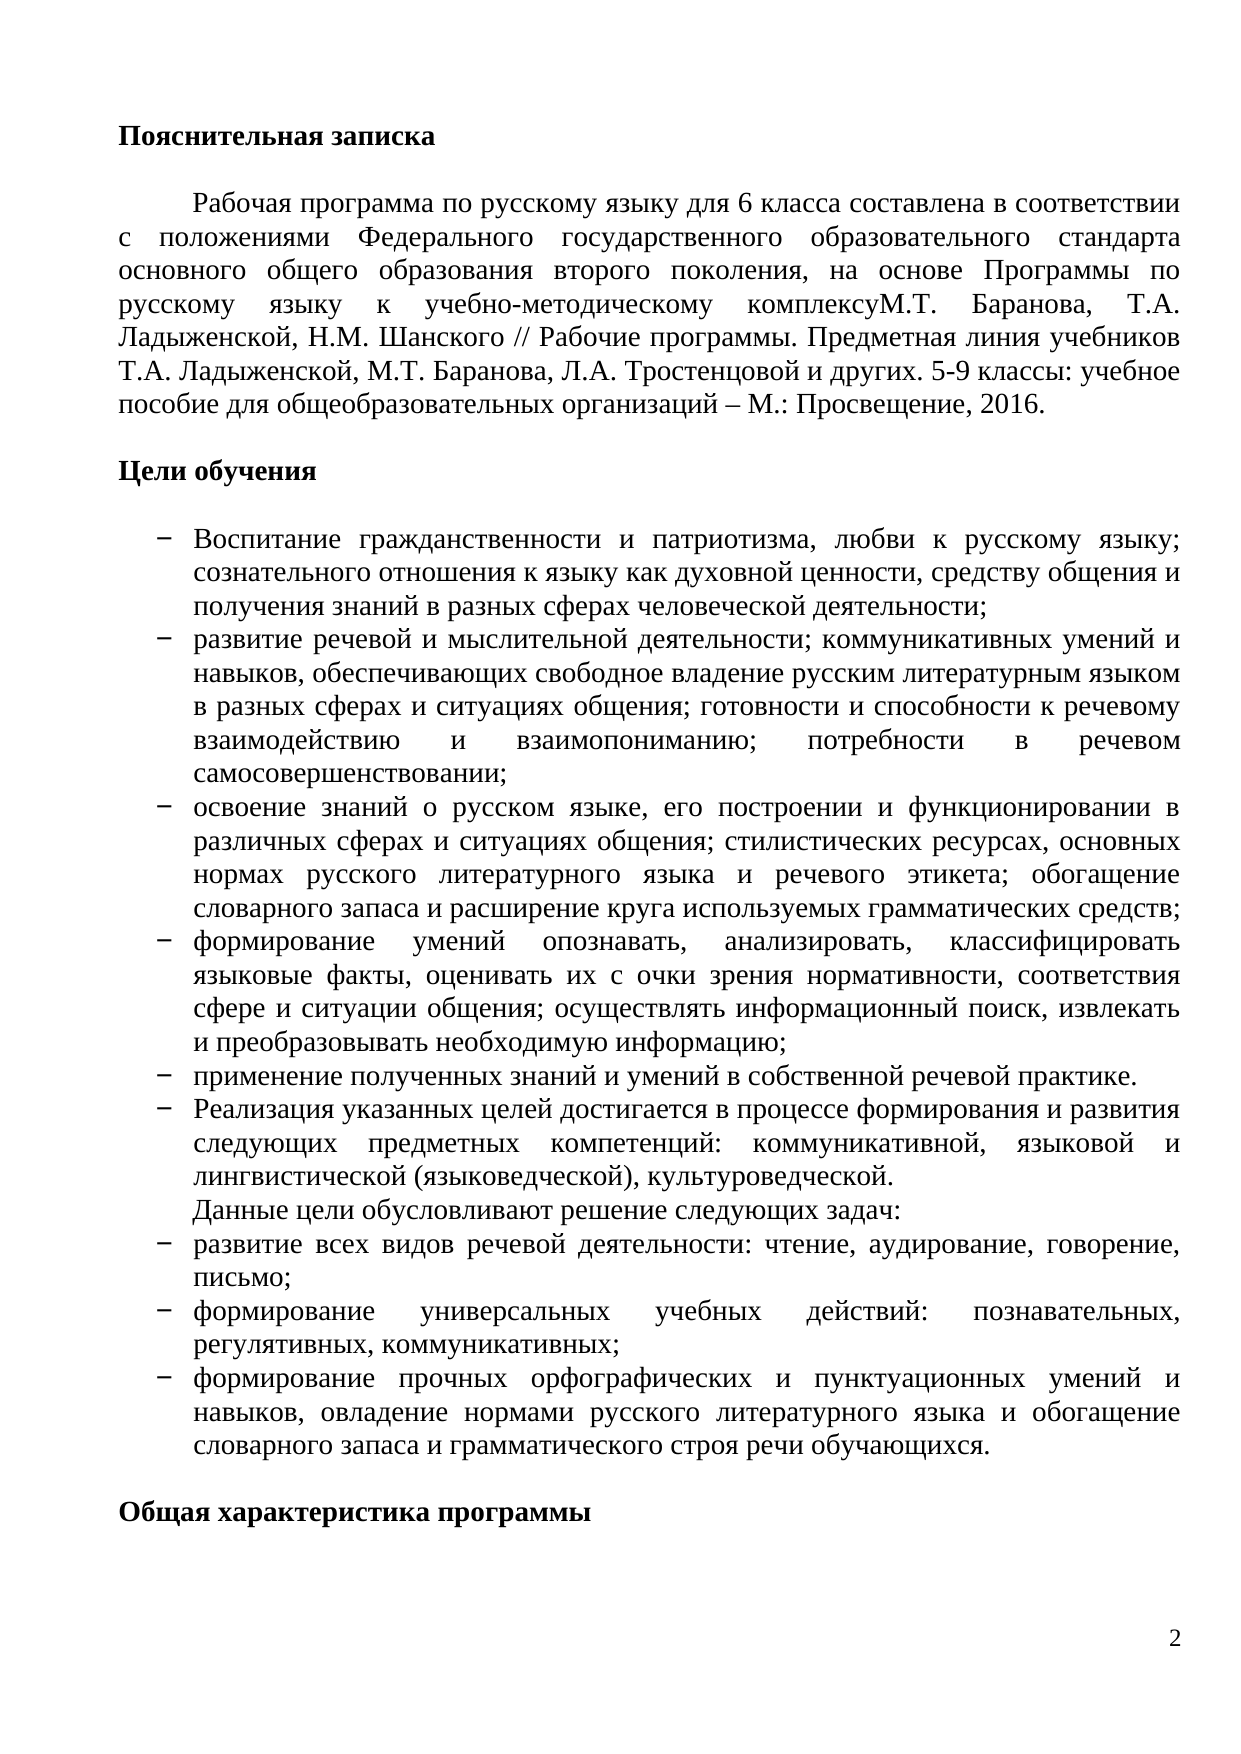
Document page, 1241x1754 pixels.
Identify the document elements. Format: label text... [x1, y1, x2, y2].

list формирование прочных орфографических и пунктуационных умений и навыков, овладение нормами русского литературного языка и обогащение словарного запаса и грамматического строя речи обучающихся. [156, 1360, 1181, 1461]
list развитие речевой и мыслительной деятельности; коммуникативных умений и навыков, обеспечивающих свободное владение русским литературным языком в разных сферах и ситуациях общения; готовности и способности к речевому взаимодействию и взаимопониманию; потребности в речевом самосовершенствовании; [156, 621, 1181, 789]
list формирование умений опознавать, анализировать, классифицировать языковые факты, оценивать их с очки зрения нормативности, соответствия сфере и ситуации общения; осуществлять информационный поиск, извлекать и преобразовывать необходимую информацию; [156, 923, 1181, 1058]
list Реализация указанных целей достигается в процессе формирования и развития следующих предметных компетенций: коммуникативной, языковой и лингвистической (языковедческой), культуроведческой. [156, 1091, 1181, 1192]
text Рабочая программа по русскому языку для 6 класса составлена в соответствии с положениями Федерального государственного образовательного стандарта основного общего образования второго поколения, на основе Программы по русскому языку к учебно-методическому комплексуМ.Т. Баранова, Т.А. Ладыженской, Н.М. Шанского // Рабочие программы. Предметная линия учебников Т.А. Ладыженской, М.Т. Баранова, Л.А. Тростенцовой и других. 5-9 классы: учебное пособие для общеобразовательных организаций – М.: Просвещение, 2016. [118, 185, 1181, 420]
text Пояснительная записка [118, 118, 1181, 152]
list развитие всех видов речевой деятельности: чтение, аудирование, говорение, письмо; [156, 1226, 1181, 1293]
list Воспитание гражданственности и патриотизма, любви к русскому языку; сознательного отношения к языку как духовной ценности, средству общения и получения знаний в разных сферах человеческой деятельности; [156, 521, 1181, 621]
text Данные цели обусловливают решение следующих задач: [118, 1192, 1181, 1226]
list формирование универсальных учебных действий: познавательных, регулятивных, коммуникативных; [156, 1293, 1181, 1360]
list освоение знаний о русском языке, его построении и функционировании в различных сферах и ситуациях общения; стилистических ресурсах, основных нормах русского литературного языка и речевого этикета; обогащение словарного запаса и расширение круга используемых грамматических средств; [156, 789, 1181, 923]
text Цели обучения [118, 453, 1181, 487]
text Общая характеристика программы [118, 1494, 1181, 1528]
list применение полученных знаний и умений в собственной речевой практике. [156, 1058, 1181, 1091]
